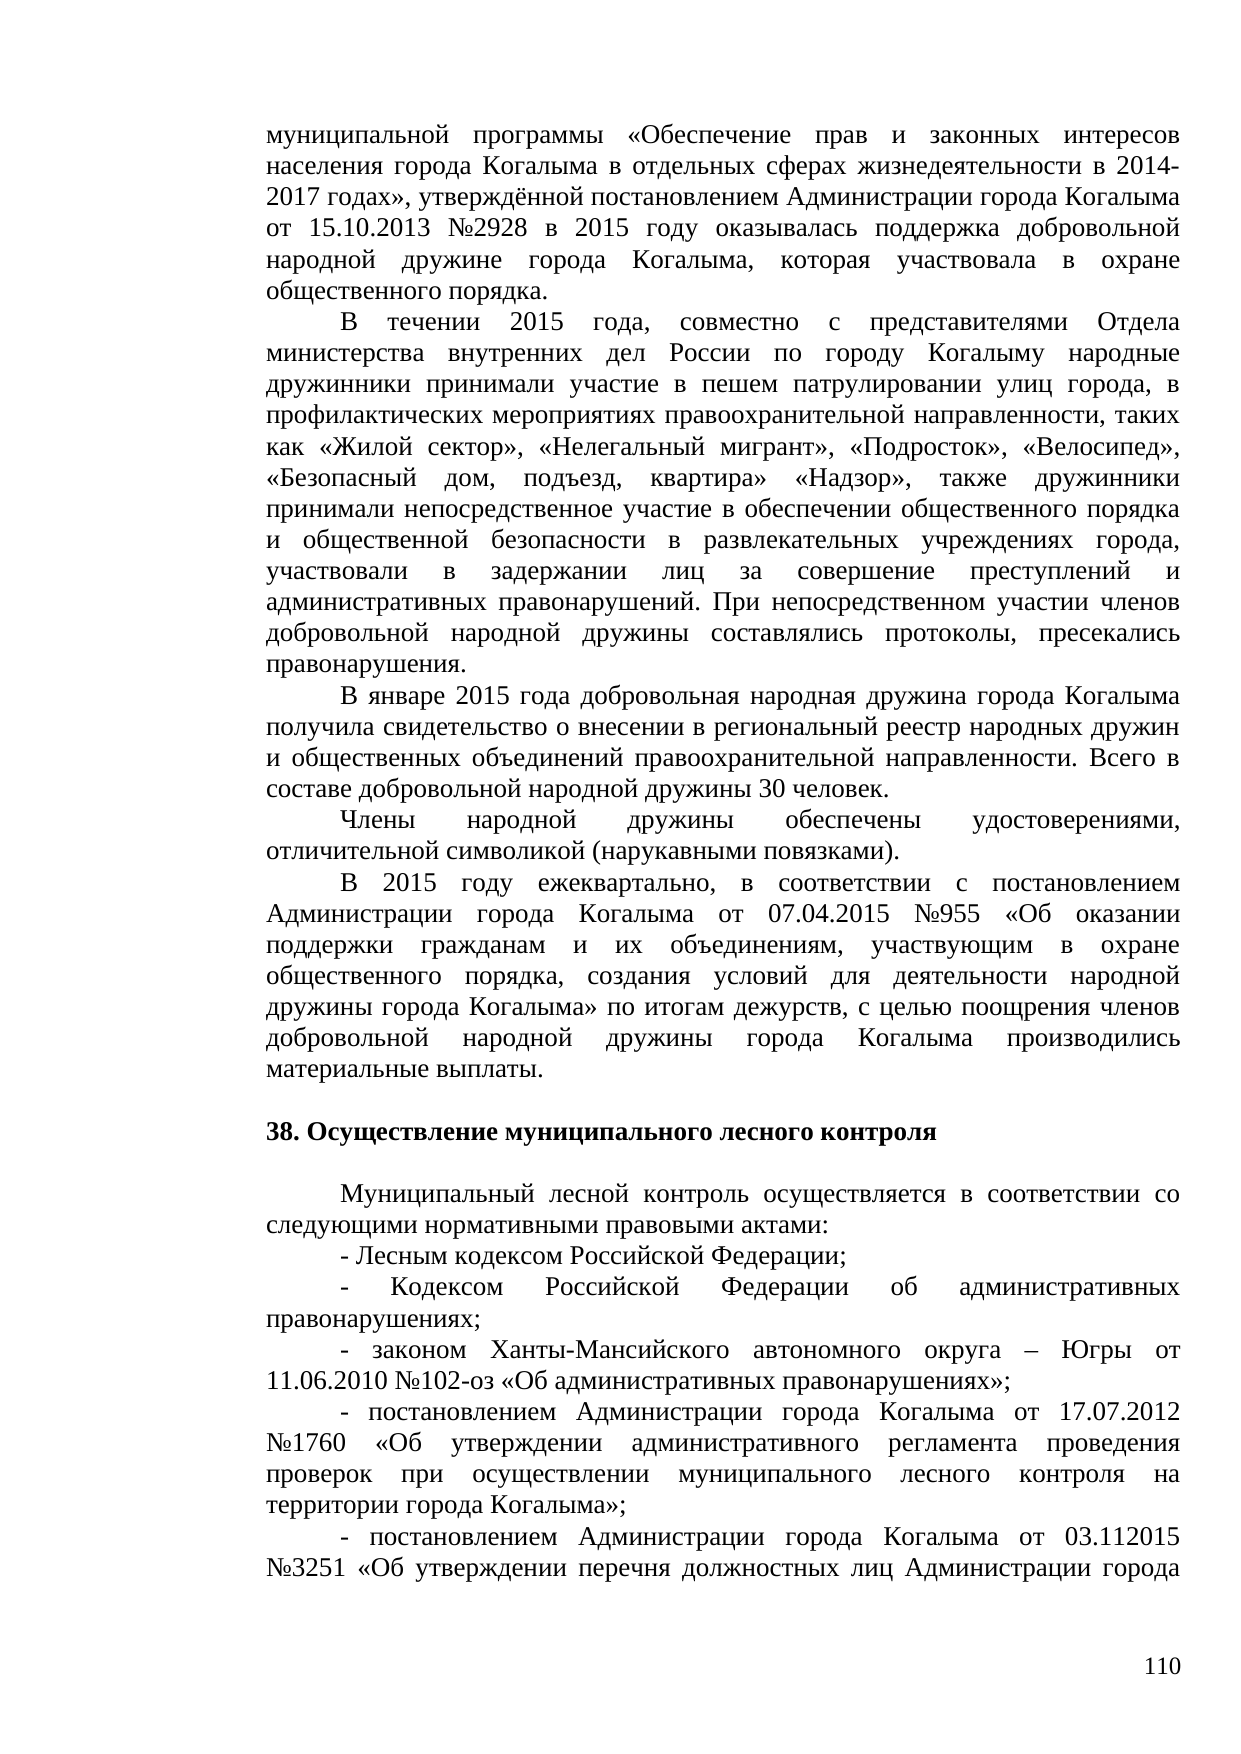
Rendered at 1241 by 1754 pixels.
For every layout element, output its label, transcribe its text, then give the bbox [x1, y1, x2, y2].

text В январе 2015 года добровольная народная дружина города Когалыма получила свидетельство о внесении в региональный реестр народных дружин и общественных объединений правоохранительной направленности. Всего в составе добровольной народной дружины 30 человек. [266, 679, 1181, 803]
text - Кодексом Российской Федерации об административных правонарушениях; [266, 1271, 1181, 1333]
text - постановлением Администрации города Когалыма от 17.07.2012 №1760 «Об утверждении административного регламента проведения проверок при осуществлении муниципального лесного контроля на территории города Когалыма»; [266, 1395, 1181, 1520]
text Муниципальный лесной контроль осуществляется в соответствии со следующими нормативными правовыми актами: [266, 1177, 1181, 1239]
text В 2015 году ежеквартально, в соответствии с постановлением Администрации города Когалыма от 07.04.2015 №955 «Об оказании поддержки гражданам и их объединениям, участвующим в охране общественного порядка, создания условий для деятельности народной дружины города Когалыма» по итогам дежурств, с целью поощрения членов добровольной народной дружины города Когалыма производились материальные выплаты. [266, 866, 1181, 1084]
text В течении 2015 года, совместно с представителями Отдела министерства внутренних дел России по городу Когалыму народные дружинники принимали участие в пешем патрулировании улиц города, в профилактических мероприятиях правоохранительной направленности, таких как «Жилой сектор», «Нелегальный мигрант», «Подросток», «Велосипед», «Безопасный дом, подъезд, квартира» «Надзор», также дружинники принимали непосредственное участие в обеспечении общественного порядка и общественной безопасности в развлекательных учреждениях города, участвовали в задержании лиц за совершение преступлений и административных правонарушений. При непосредственном участии членов добровольной народной дружины составлялись протоколы, пресекались правонарушения. [266, 305, 1181, 679]
text - законом Ханты-Мансийского автономного округа – Югры от 11.06.2010 №102-оз «Об административных правонарушениях»; [266, 1333, 1181, 1395]
subtitle 38. Осуществление муниципального лесного контроля [266, 1115, 1181, 1146]
text Члены народной дружины обеспечены удостоверениями, отличительной символикой (нарукавными повязками). [266, 803, 1181, 866]
text - Лесным кодексом Российской Федерации; [266, 1239, 1181, 1271]
